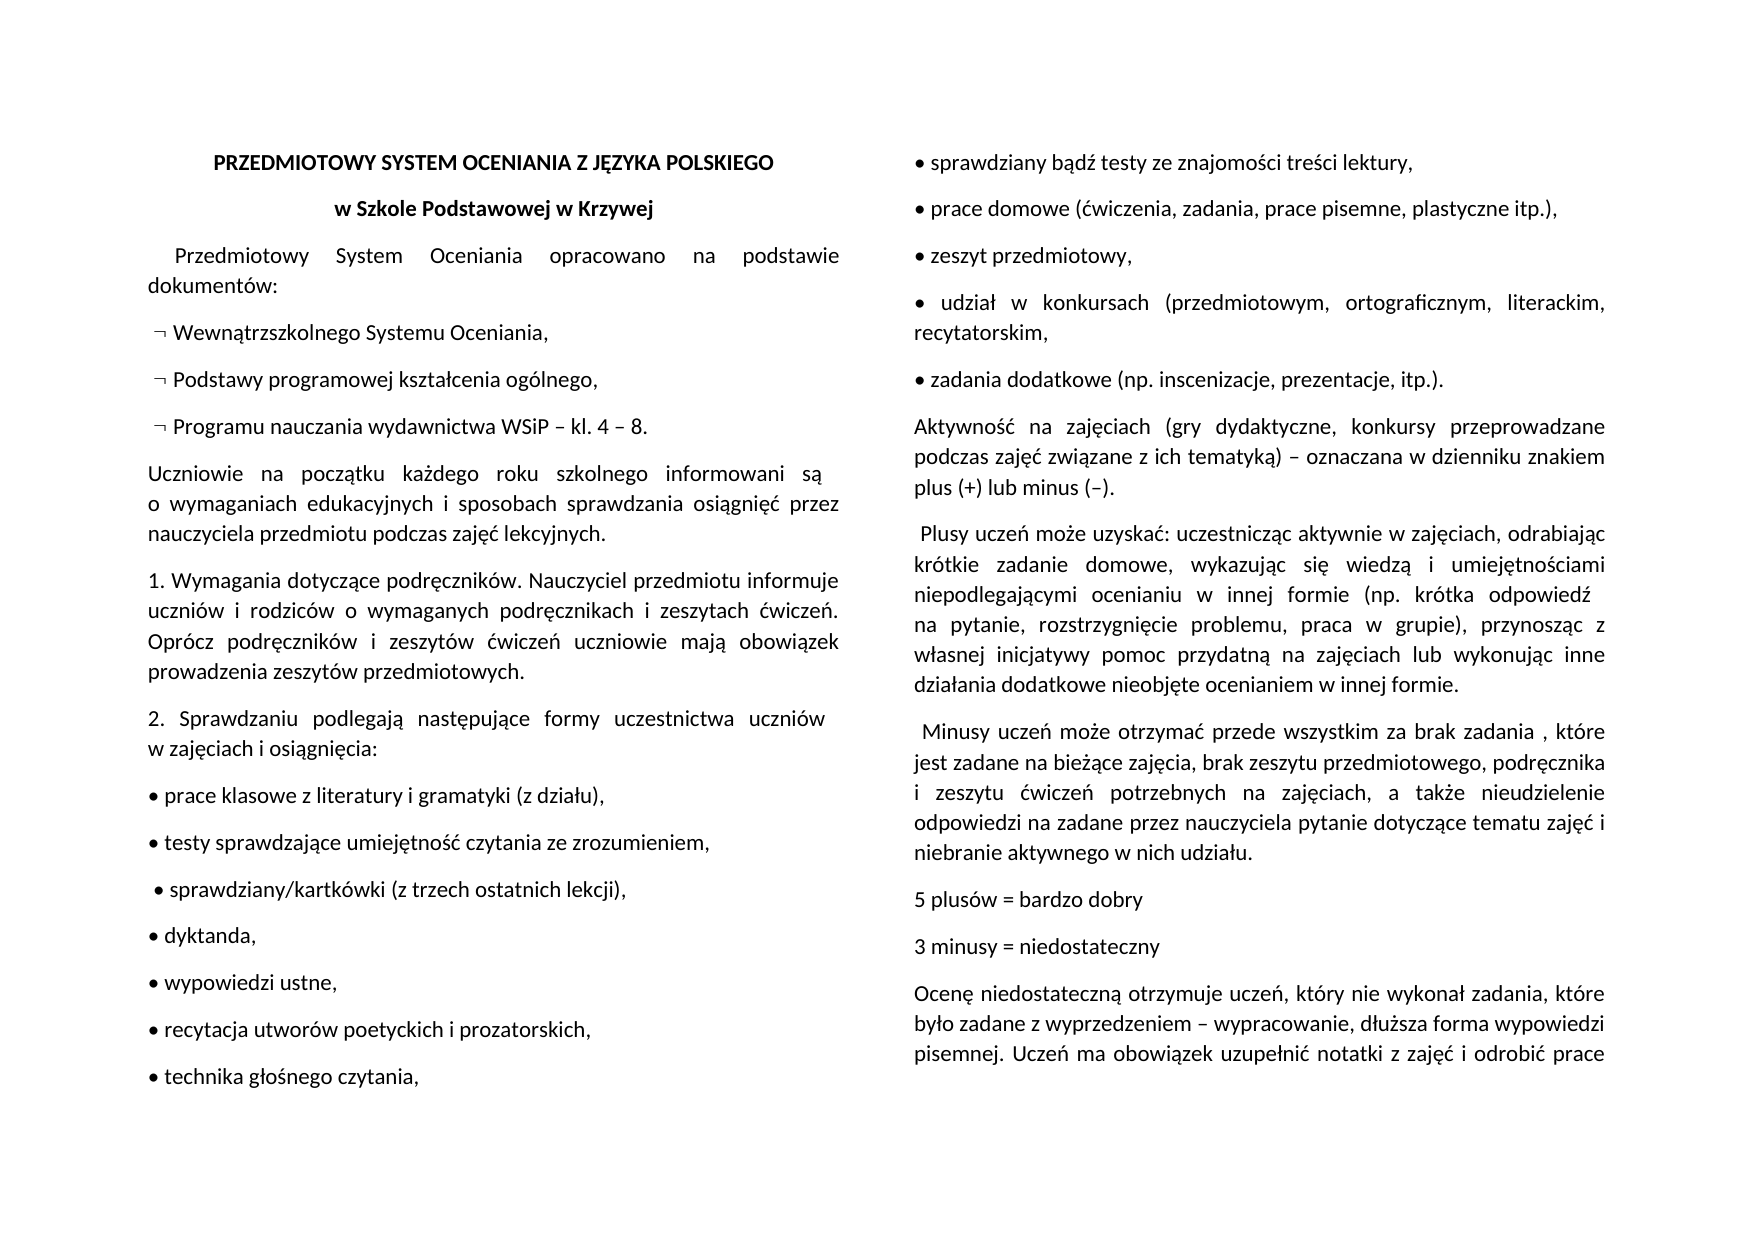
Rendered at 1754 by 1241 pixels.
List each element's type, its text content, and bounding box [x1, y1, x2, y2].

text • prace klasowe z literatury i gramatyki (z działu), [148, 781, 840, 809]
text • dyktanda, [148, 922, 840, 949]
text Podstawy programowej kształcenia ogólnego, [148, 365, 840, 393]
text 3 minusy = niedostateczny [914, 932, 1606, 960]
text • udział w konkursach (przedmiotowym, ortograficznym, literackim, recytatorskim, [914, 288, 1606, 346]
text PRZEDMIOTOWY SYSTEM OCENIANIA Z JĘZYKA POLSKIEGO [148, 148, 840, 176]
text w Szkole Podstawowej w Krzywej [148, 194, 840, 222]
text • testy sprawdzające umiejętność czytania ze zrozumieniem, [148, 828, 840, 856]
text • sprawdziany bądź testy ze znajomości treści lektury, [914, 148, 1606, 176]
text • wypowiedzi ustne, [148, 968, 840, 996]
text 5 plusów = bardzo dobry [914, 885, 1606, 913]
text Minusy uczeń może otrzymać przede wszystkim za brak zadania , które jest zadane na bieżące zajęcia, brak zeszytu przedmiotowego, podręcznika i zeszytu ćwiczeń potrzebnych na zajęciach, a także nieudzielenie odpowiedzi na zadane przez nauczyciela pytanie dotyczące tematu zajęć i niebranie aktywnego w nich udziału. [914, 717, 1606, 866]
text Przedmiotowy System Oceniania opracowano na podstawie dokumentów: [148, 241, 840, 299]
text • recytacja utworów poetyckich i prozatorskich, [148, 1015, 840, 1043]
text Wewnątrzszkolnego Systemu Oceniania, [148, 318, 840, 346]
text Aktywność na zajęciach (gry dydaktyczne, konkursy przeprowadzane podczas zajęć związane z ich tematyką) – oznaczana w dzienniku znakiem plus (+) lub minus (–). [914, 412, 1606, 501]
text • zeszyt przedmiotowy, [914, 241, 1606, 269]
text 2. Sprawdzaniu podlegają następujące formy uczestnictwa uczniów w zajęciach i osiągnięcia: [148, 704, 840, 762]
text • technika głośnego czytania, [148, 1062, 840, 1090]
text • prace domowe (ćwiczenia, zadania, prace pisemne, plastyczne itp.), [914, 194, 1606, 222]
text Plusy uczeń może uzyskać: uczestnicząc aktywnie w zajęciach, odrabiając krótkie zadanie domowe, wykazując się wiedzą i umiejętnościami niepodlegającymi ocenianiu w innej formie (np. krótka odpowiedź na pytanie, rozstrzygnięcie problemu, praca w grupie), przynosząc z własnej inicjatywy pomoc przydatną na zajęciach lub wykonując inne działania dodatkowe nieobjęte ocenianiem w innej formie. [914, 519, 1606, 698]
text • zadania dodatkowe (np. inscenizacje, prezentacje, itp.). [914, 365, 1606, 393]
text Programu nauczania wydawnictwa WSiP – kl. 4 – 8. [148, 412, 840, 440]
text • sprawdziany/kartkówki (z trzech ostatnich lekcji), [148, 875, 840, 903]
text Uczniowie na początku każdego roku szkolnego informowani są o wymaganiach edukacyjnych i sposobach sprawdzania osiągnięć przez nauczyciela przedmiotu podczas zajęć lekcyjnych. [148, 459, 840, 547]
text 1. Wymagania dotyczące podręczników. Nauczyciel przedmiotu informuje uczniów i rodziców o wymaganych podręcznikach i zeszytach ćwiczeń. Oprócz podręczników i zeszytów ćwiczeń uczniowie mają obowiązek prowadzenia zeszytów przedmiotowych. [148, 566, 840, 685]
